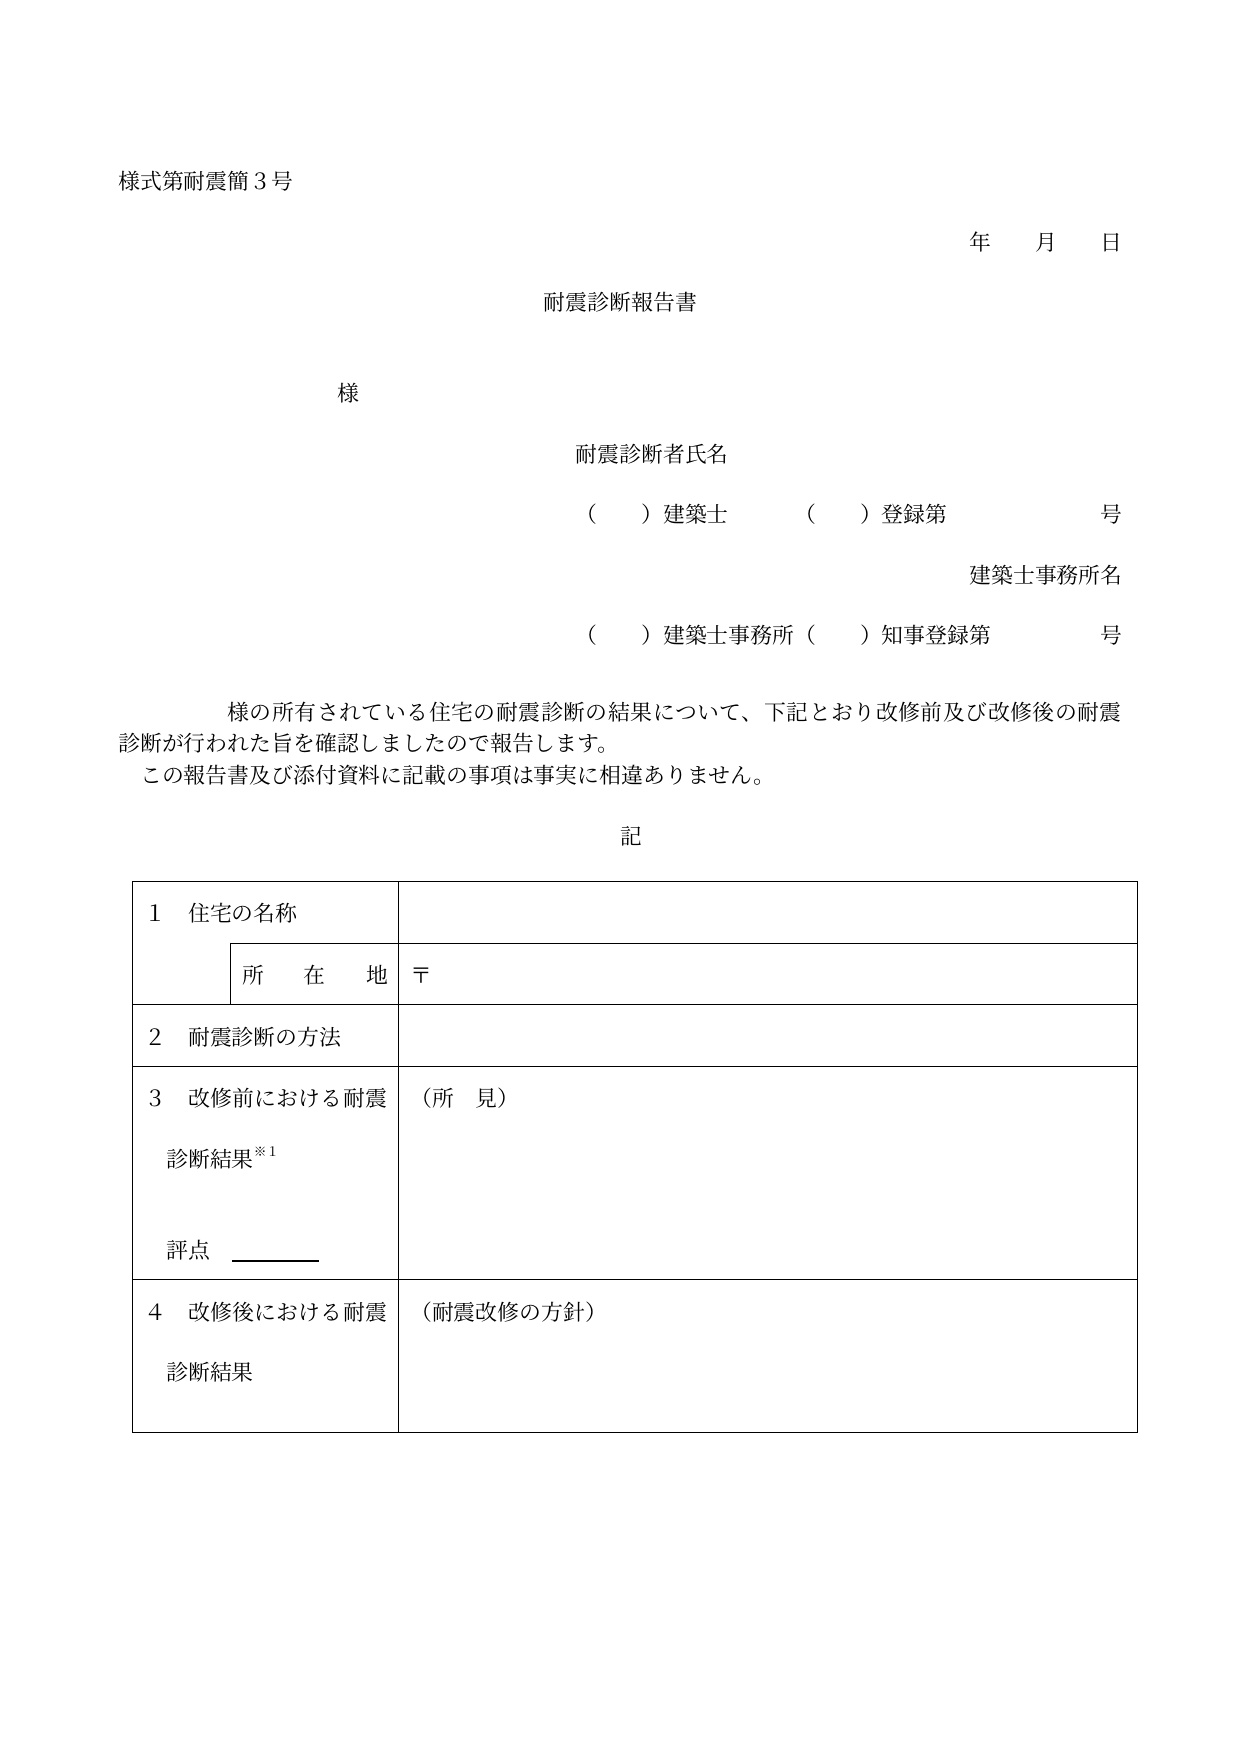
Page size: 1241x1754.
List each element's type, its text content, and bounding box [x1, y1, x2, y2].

text 様式第耐震簡３号 [118, 149, 1122, 210]
table_cell 〒 [399, 944, 1137, 1004]
table_cell 所在地 [231, 944, 398, 1004]
text 耐震診断報告書 [118, 271, 1122, 331]
table_cell [133, 943, 230, 1004]
table_cell ３ 改修前における耐震診断結果※１ 評点 [133, 1067, 398, 1279]
table_cell （所 見） [399, 1067, 1137, 1279]
table_cell ４ 改修後における耐震診断結果 評点 [133, 1280, 398, 1432]
table_cell ２ 耐震診断の方法 [133, 1005, 398, 1066]
text この報告書及び添付資料に記載の事項は事実に相違ありません。 [118, 758, 1122, 789]
text 耐震診断者氏名 [118, 422, 728, 483]
table_cell （耐震改修の方針） [399, 1280, 1137, 1432]
text （ ）建築士事務所（ ）知事登録第 号 [118, 604, 1122, 665]
table_header １ 住宅の名称 [133, 882, 398, 943]
text （ ）建築士 （ ）登録第 号 [118, 483, 1122, 543]
text 様 [118, 362, 1122, 422]
text 建築士事務所名 [118, 543, 1122, 604]
text 様の所有されている住宅の耐震診断の結果について、下記とおり改修前及び改修後の耐震診断が行われた旨を確認しましたので報告します。 [118, 695, 1122, 758]
table_cell [399, 1005, 1137, 1066]
text 年 月 日 [118, 210, 1122, 271]
table_header [399, 882, 1137, 943]
text 記 [118, 819, 1122, 851]
